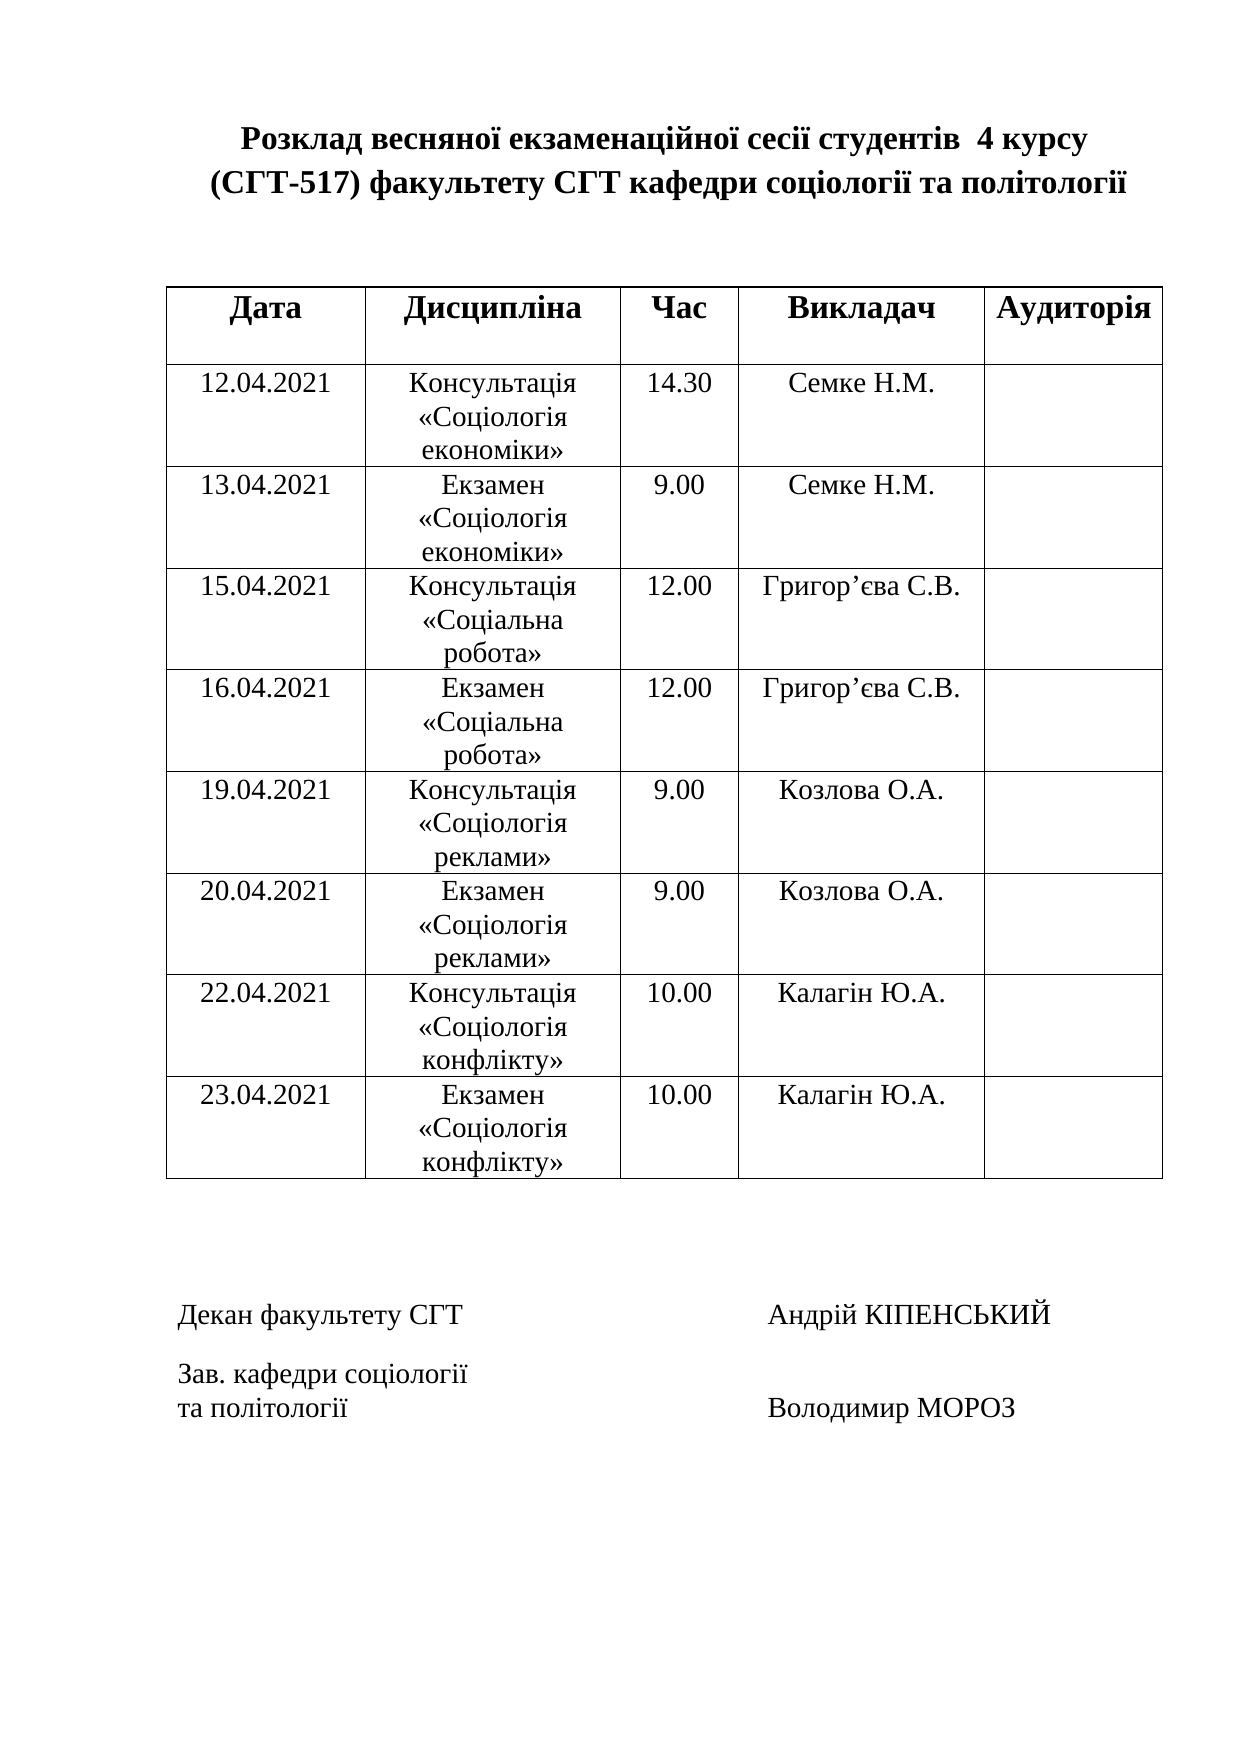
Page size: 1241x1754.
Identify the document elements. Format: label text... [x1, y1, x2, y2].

table_cell 9.00 [621, 772, 738, 872]
table_cell 10.00 [621, 975, 738, 1076]
table_cell Григор’єва С.В. [739, 670, 984, 771]
table_cell Козлова О.А. [739, 874, 984, 974]
text Зав. кафедри соціології [177, 1357, 1152, 1390]
table_header Дисципліна [366, 288, 620, 364]
table_cell 19.04.2021 [167, 772, 365, 872]
table_cell Консультація «Соціологія реклами» [366, 772, 620, 872]
table_cell 9.00 [621, 874, 738, 974]
table_cell 15.04.2021 [167, 569, 365, 669]
table_cell 12.04.2021 [167, 365, 365, 466]
table_cell 22.04.2021 [167, 975, 365, 1076]
table_cell Екзамен «Соціологія конфлікту» [366, 1077, 620, 1177]
table_cell 9.00 [621, 467, 738, 567]
table_cell Семке Н.М. [739, 365, 984, 466]
table_cell Екзамен «Соціологія економіки» [366, 467, 620, 567]
table_header Аудиторія [985, 288, 1162, 364]
table_cell 10.00 [621, 1077, 738, 1177]
table_cell 12.00 [621, 569, 738, 669]
text Розклад весняної екзаменаційної сесії студентів 4 курсу (СГТ-517) факультету СГТ кафедри соціології та політології [177, 118, 1152, 201]
table_cell Калагін Ю.А. [739, 1077, 984, 1177]
table_cell [985, 772, 1162, 872]
table_cell Екзамен «Соціальна робота» [366, 670, 620, 771]
table_cell [985, 467, 1162, 567]
table_cell [985, 670, 1162, 771]
table_cell [985, 975, 1162, 1076]
text Декан факультету СГТ Андрій КІПЕНСЬКИЙ [177, 1297, 1152, 1331]
table_cell Консультація «Соціальна робота» [366, 569, 620, 669]
table_cell Екзамен «Соціологія реклами» [366, 874, 620, 974]
table_header Час [621, 288, 738, 364]
table_cell Калагін Ю.А. [739, 975, 984, 1076]
table_cell [985, 1077, 1162, 1177]
table_cell [985, 569, 1162, 669]
table_cell 20.04.2021 [167, 874, 365, 974]
table_cell Консультація «Соціологія конфлікту» [366, 975, 620, 1076]
table_cell [985, 874, 1162, 974]
table_cell [985, 365, 1162, 466]
table_cell Козлова О.А. [739, 772, 984, 872]
table_cell 13.04.2021 [167, 467, 365, 567]
table_cell Консультація «Соціологія економіки» [366, 365, 620, 466]
text та політології Володимир МОРОЗ [177, 1390, 1152, 1424]
table_header Дата [167, 288, 365, 364]
table_cell 14.30 [621, 365, 738, 466]
table_cell 12.00 [621, 670, 738, 771]
table_header Викладач [739, 288, 984, 364]
table_cell Семке Н.М. [739, 467, 984, 567]
table_cell 23.04.2021 [167, 1077, 365, 1177]
table_cell Григор’єва С.В. [739, 569, 984, 669]
table_cell 16.04.2021 [167, 670, 365, 771]
